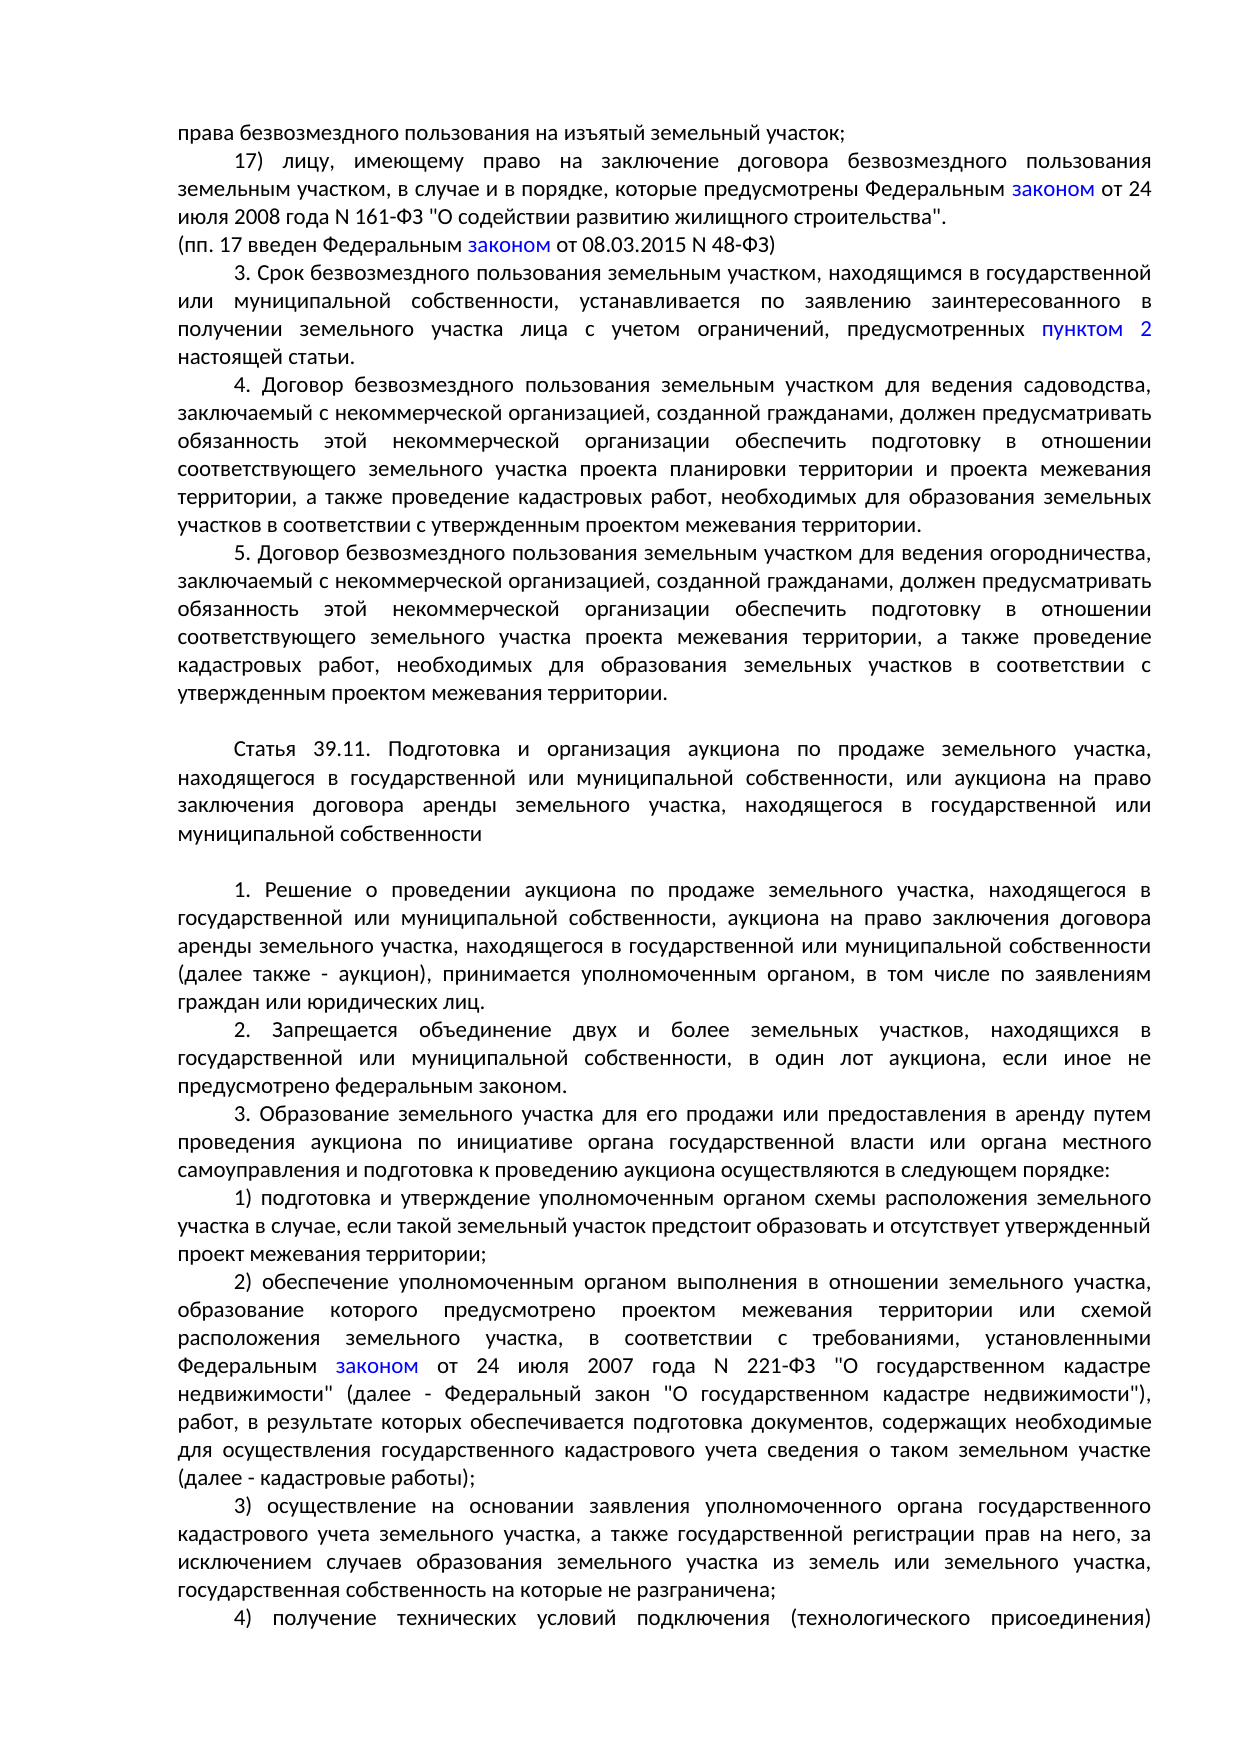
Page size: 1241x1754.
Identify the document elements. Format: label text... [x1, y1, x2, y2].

text 17) лицу, имеющему право на заключение договора безвозмездного пользования земельным участком, в случае и в порядке, которые предусмотрены Федеральным законом от 24 июля 2008 года N 161-ФЗ "О содействии развитию жилищного строительства". [177, 146, 1152, 230]
text 5. Договор безвозмездного пользования земельным участком для ведения огородничества, заключаемый с некоммерческой организацией, созданной гражданами, должен предусматривать обязанность этой некоммерческой организации обеспечить подготовку в отношении соответствующего земельного участка проекта межевания территории, а также проведение кадастровых работ, необходимых для образования земельных участков в соответствии с утвержденным проектом межевания территории. [177, 538, 1152, 707]
text 4. Договор безвозмездного пользования земельным участком для ведения садоводства, заключаемый с некоммерческой организацией, созданной гражданами, должен предусматривать обязанность этой некоммерческой организации обеспечить подготовку в отношении соответствующего земельного участка проекта планировки территории и проекта межевания территории, а также проведение кадастровых работ, необходимых для образования земельных участков в соответствии с утвержденным проектом межевания территории. [177, 370, 1152, 538]
text 3. Образование земельного участка для его продажи или предоставления в аренду путем проведения аукциона по инициативе органа государственной власти или органа местного самоуправления и подготовка к проведению аукциона осуществляются в следующем порядке: [177, 1099, 1152, 1183]
text 3) осуществление на основании заявления уполномоченного органа государственного кадастрового учета земельного участка, а также государственной регистрации прав на него, за исключением случаев образования земельного участка из земель или земельного участка, государственная собственность на которые не разграничена; [177, 1491, 1152, 1603]
text 1. Решение о проведении аукциона по продаже земельного участка, находящегося в государственной или муниципальной собственности, аукциона на право заключения договора аренды земельного участка, находящегося в государственной или муниципальной собственности (далее также - аукцион), принимается уполномоченным органом, в том числе по заявлениям граждан или юридических лиц. [177, 875, 1152, 1015]
text 1) подготовка и утверждение уполномоченным органом схемы расположения земельного участка в случае, если такой земельный участок предстоит образовать и отсутствует утвержденный проект межевания территории; [177, 1183, 1152, 1267]
text 2) обеспечение уполномоченным органом выполнения в отношении земельного участка, образование которого предусмотрено проектом межевания территории или схемой расположения земельного участка, в соответствии с требованиями, установленными Федеральным законом от 24 июля 2007 года N 221-ФЗ "О государственном кадастре недвижимости" (далее - Федеральный закон "О государственном кадастре недвижимости"), работ, в результате которых обеспечивается подготовка документов, содержащих необходимые для осуществления государственного кадастрового учета сведения о таком земельном участке (далее - кадастровые работы); [177, 1267, 1152, 1491]
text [177, 118, 1152, 146]
text Статья 39.11. Подготовка и организация аукциона по продаже земельного участка, находящегося в государственной или муниципальной собственности, или аукциона на право заключения договора аренды земельного участка, находящегося в государственной или муниципальной собственности [177, 734, 1152, 847]
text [177, 1603, 1152, 1631]
text 2. Запрещается объединение двух и более земельных участков, находящихся в государственной или муниципальной собственности, в один лот аукциона, если иное не предусмотрено федеральным законом. [177, 1015, 1152, 1099]
text (пп. 17 введен Федеральным законом от 08.03.2015 N 48-ФЗ) [177, 230, 1152, 258]
text 3. Срок безвозмездного пользования земельным участком, находящимся в государственной или муниципальной собственности, устанавливается по заявлению заинтересованного в получении земельного участка лица с учетом ограничений, предусмотренных пунктом 2 настоящей статьи. [177, 258, 1152, 370]
